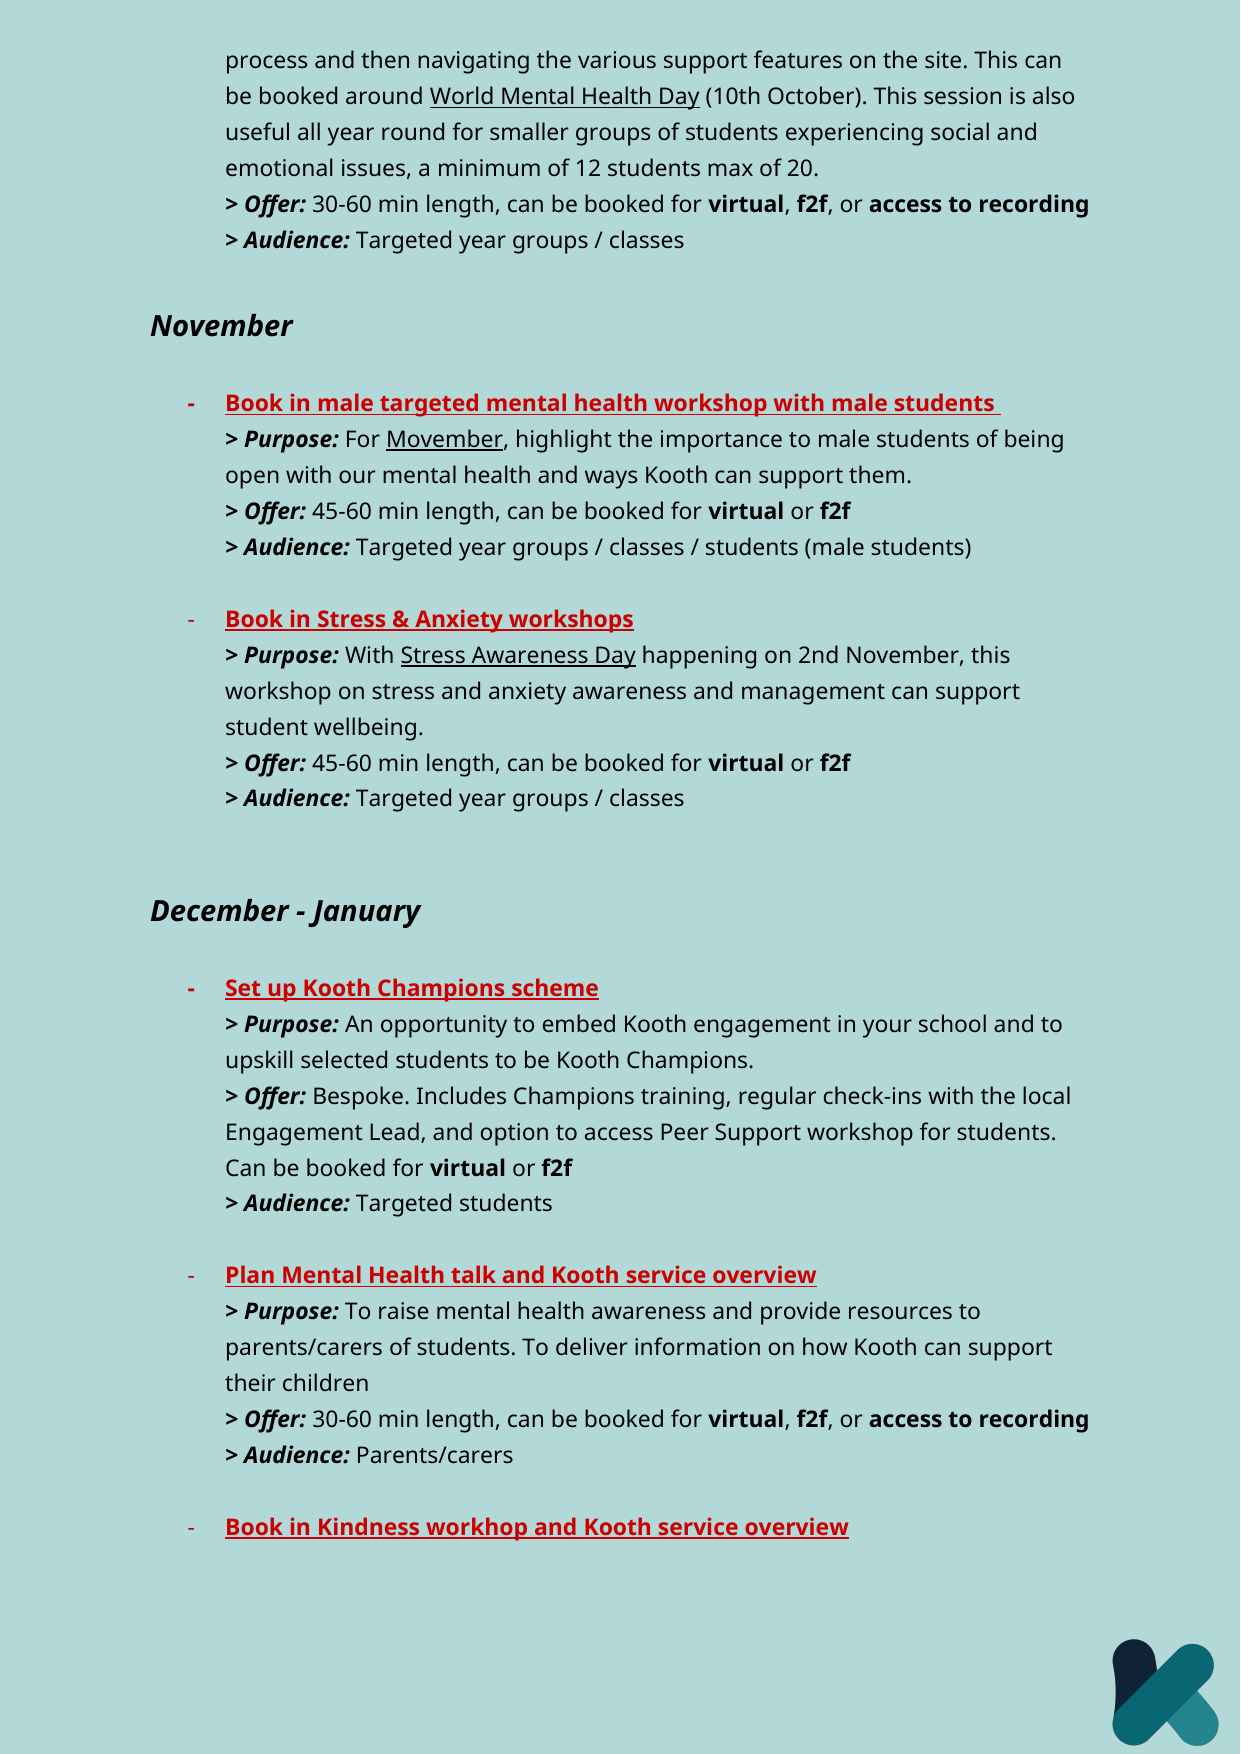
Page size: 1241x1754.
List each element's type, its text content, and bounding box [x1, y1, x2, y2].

text > Audience: Targeted year groups / classes [225, 224, 1090, 255]
text > Purpose: An opportunity to embed Kooth engagement in your school and to upskill selected students to be Kooth Champions. [225, 1008, 1090, 1075]
text > Purpose: With Stress Awareness Day happening on 2nd November, this workshop on stress and anxiety awareness and management can support student wellbeing. [225, 639, 1090, 742]
text > Audience: Parents/carers [225, 1439, 1090, 1470]
text > Offer: 30-60 min length, can be booked for virtual, f2f, or access to recording [225, 1403, 1090, 1434]
list Plan Mental Health talk and Kooth service overview [187, 1259, 1090, 1291]
text November [150, 306, 1090, 345]
picture [1090, 1626, 1241, 1754]
text > Purpose: For Movember, highlight the importance to male students of being open with our mental health and ways Kooth can support them. [225, 423, 1090, 490]
list Book in Kindness workhop and Kooth service overview [187, 1511, 1090, 1542]
text > Offer: Bespoke. Includes Champions training, regular check-ins with the local Engagement Lead, and option to access Peer Support workshop for students. Can be booked for virtual or f2f [225, 1079, 1090, 1183]
list Book in Stress & Anxiety workshops [187, 603, 1090, 634]
text > Offer: 45-60 min length, can be booked for virtual or f2f [225, 746, 1090, 778]
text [225, 44, 1090, 183]
list Set up Kooth Champions scheme [187, 972, 1090, 1003]
text > Purpose: To raise mental health awareness and provide resources to parents/carers of students. To deliver information on how Kooth can support their children [225, 1295, 1090, 1398]
text December - January [150, 890, 1090, 930]
text > Audience: Targeted year groups / classes / students (male students) [225, 531, 1090, 562]
text > Offer: 45-60 min length, can be booked for virtual or f2f [225, 495, 1090, 526]
text > Offer: 30-60 min length, can be booked for virtual, f2f, or access to recording [225, 188, 1090, 219]
list Book in male targeted mental health workshop with male students [187, 387, 1090, 418]
text > Audience: Targeted students [225, 1187, 1090, 1219]
text > Audience: Targeted year groups / classes [225, 782, 1090, 814]
